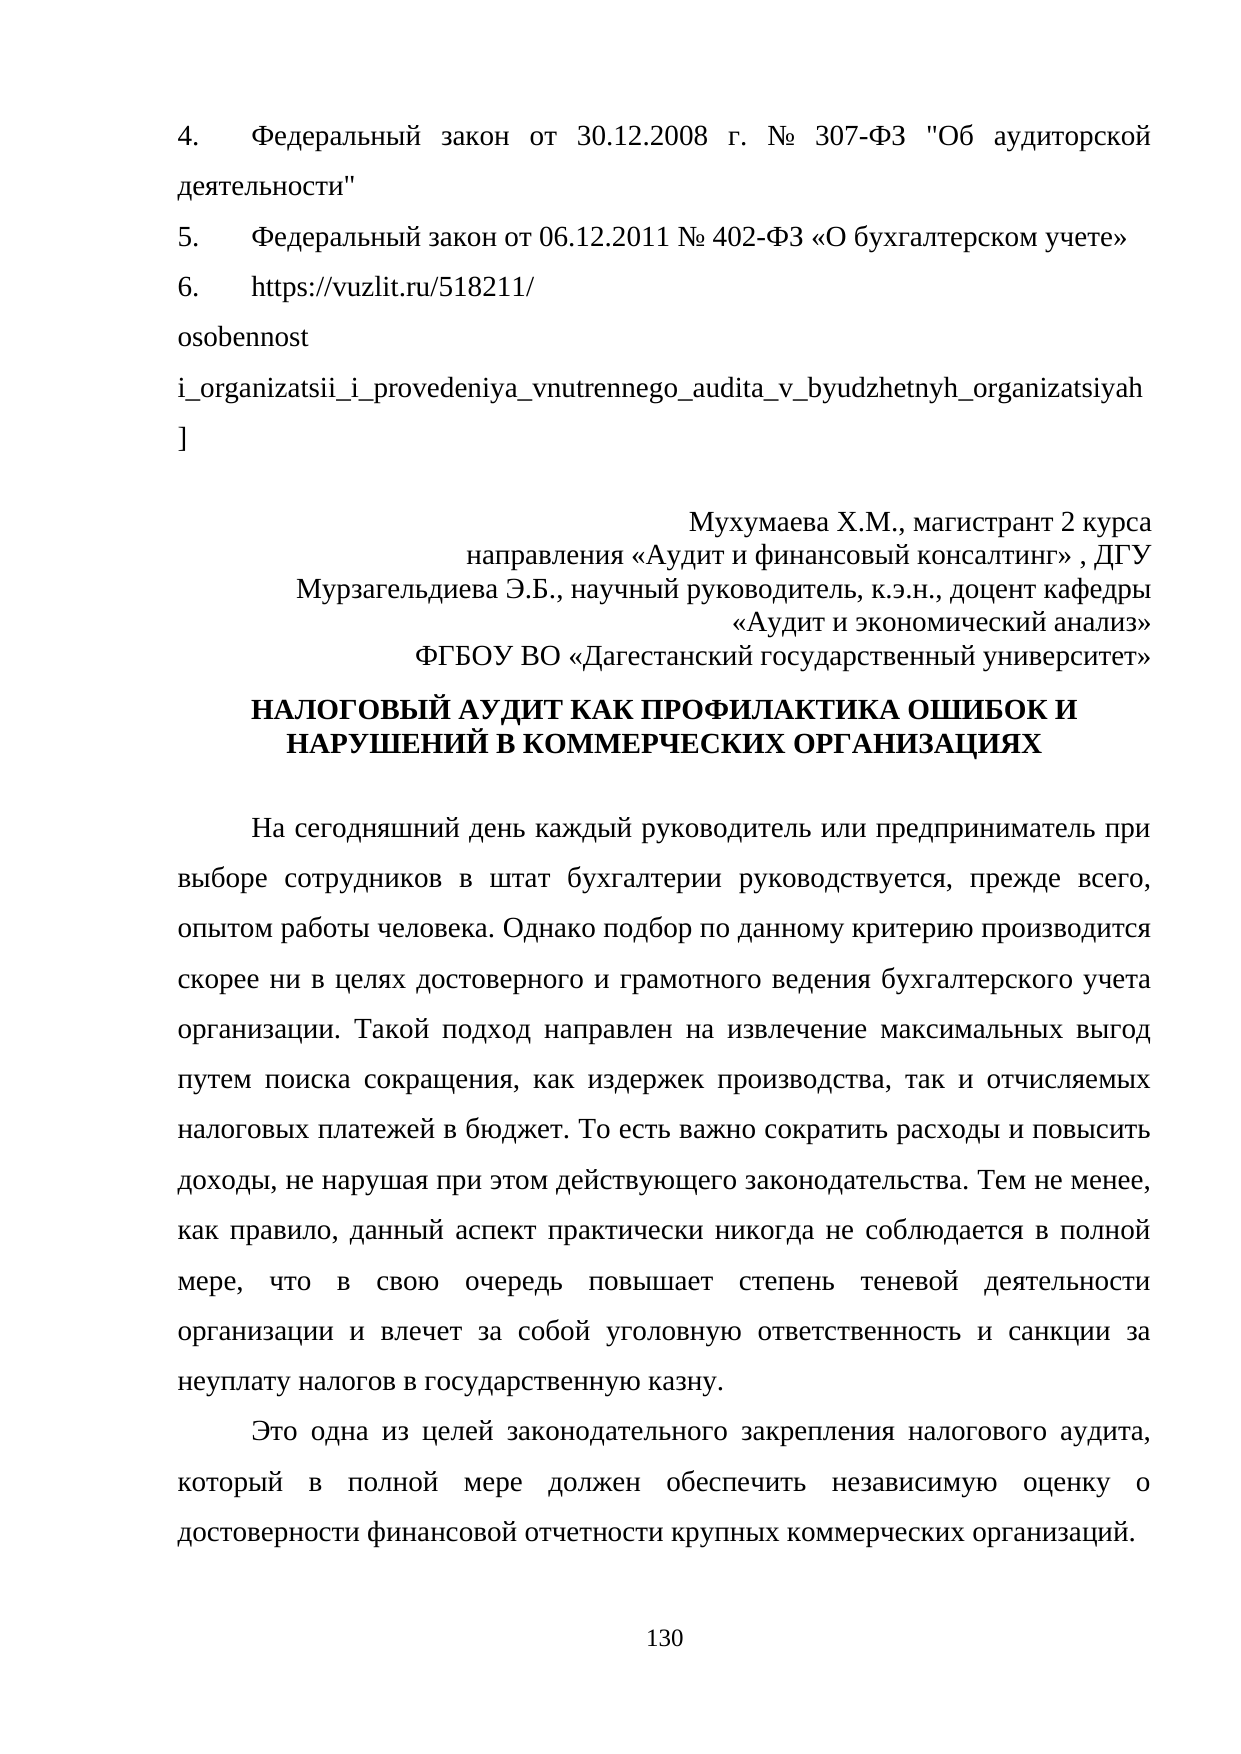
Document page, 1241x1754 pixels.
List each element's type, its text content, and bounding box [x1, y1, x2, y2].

text «Аудит и экономический анализ» [177, 604, 1152, 638]
text ФГБОУ ВО «Дагестанский государственный университет» [177, 638, 1152, 672]
list Федеральный закон от 30.12.2008 г. № 307-ФЗ "Об аудиторской деятельности" [177, 118, 1152, 202]
text Мухумаева Х.М., магистрант 2 курса [177, 504, 1152, 537]
text Это одна из целей законодательного закрепления налогового аудита, который в полной мере должен обеспечить независимую оценку о достоверности финансовой отчетности крупных коммерческих организаций. [177, 1413, 1152, 1548]
text На сегодняшний день каждый руководитель или предприниматель при выборе сотрудников в штат бухгалтерии руководствуется, прежде всего, опытом работы человека. Однако подбор по данному критерию производится скорее ни в целях достоверного и грамотного ведения бухгалтерского учета организации. Такой подход направлен на извлечение максимальных выгод путем поиска сокращения, как издержек производства, так и отчисляемых налоговых платежей в бюджет. То есть важно сократить расходы и повысить доходы, не нарушая при этом действующего законодательства. Тем не менее, как правило, данный аспект практически никогда не соблюдается в полной мере, что в свою очередь повышает степень теневой деятельности организации и влечет за собой уголовную ответственность и санкции за неуплату налогов в государственную казну. [177, 810, 1152, 1397]
list https://vuzlit.ru/518211/osobennosti_organizatsii_i_provedeniya_vnutrennego_audita_v_byudzhetnyh_organizatsiyah] [177, 269, 1152, 453]
subtitle НАЛОГОВЫЙ АУДИТ КАК ПРОФИЛАКТИКА ОШИБОК И НАРУШЕНИЙ В КОММЕРЧЕСКИХ ОРГАНИЗАЦИЯХ [177, 692, 1152, 759]
text направления «Аудит и финансовый консалтинг» , ДГУ [177, 537, 1152, 571]
list Федеральный закон от 06.12.2011 № 402-ФЗ «О бухгалтерском учете» [177, 219, 1152, 252]
text Мурзагельдиева Э.Б., научный руководитель, к.э.н., доцент кафедры [177, 571, 1152, 604]
